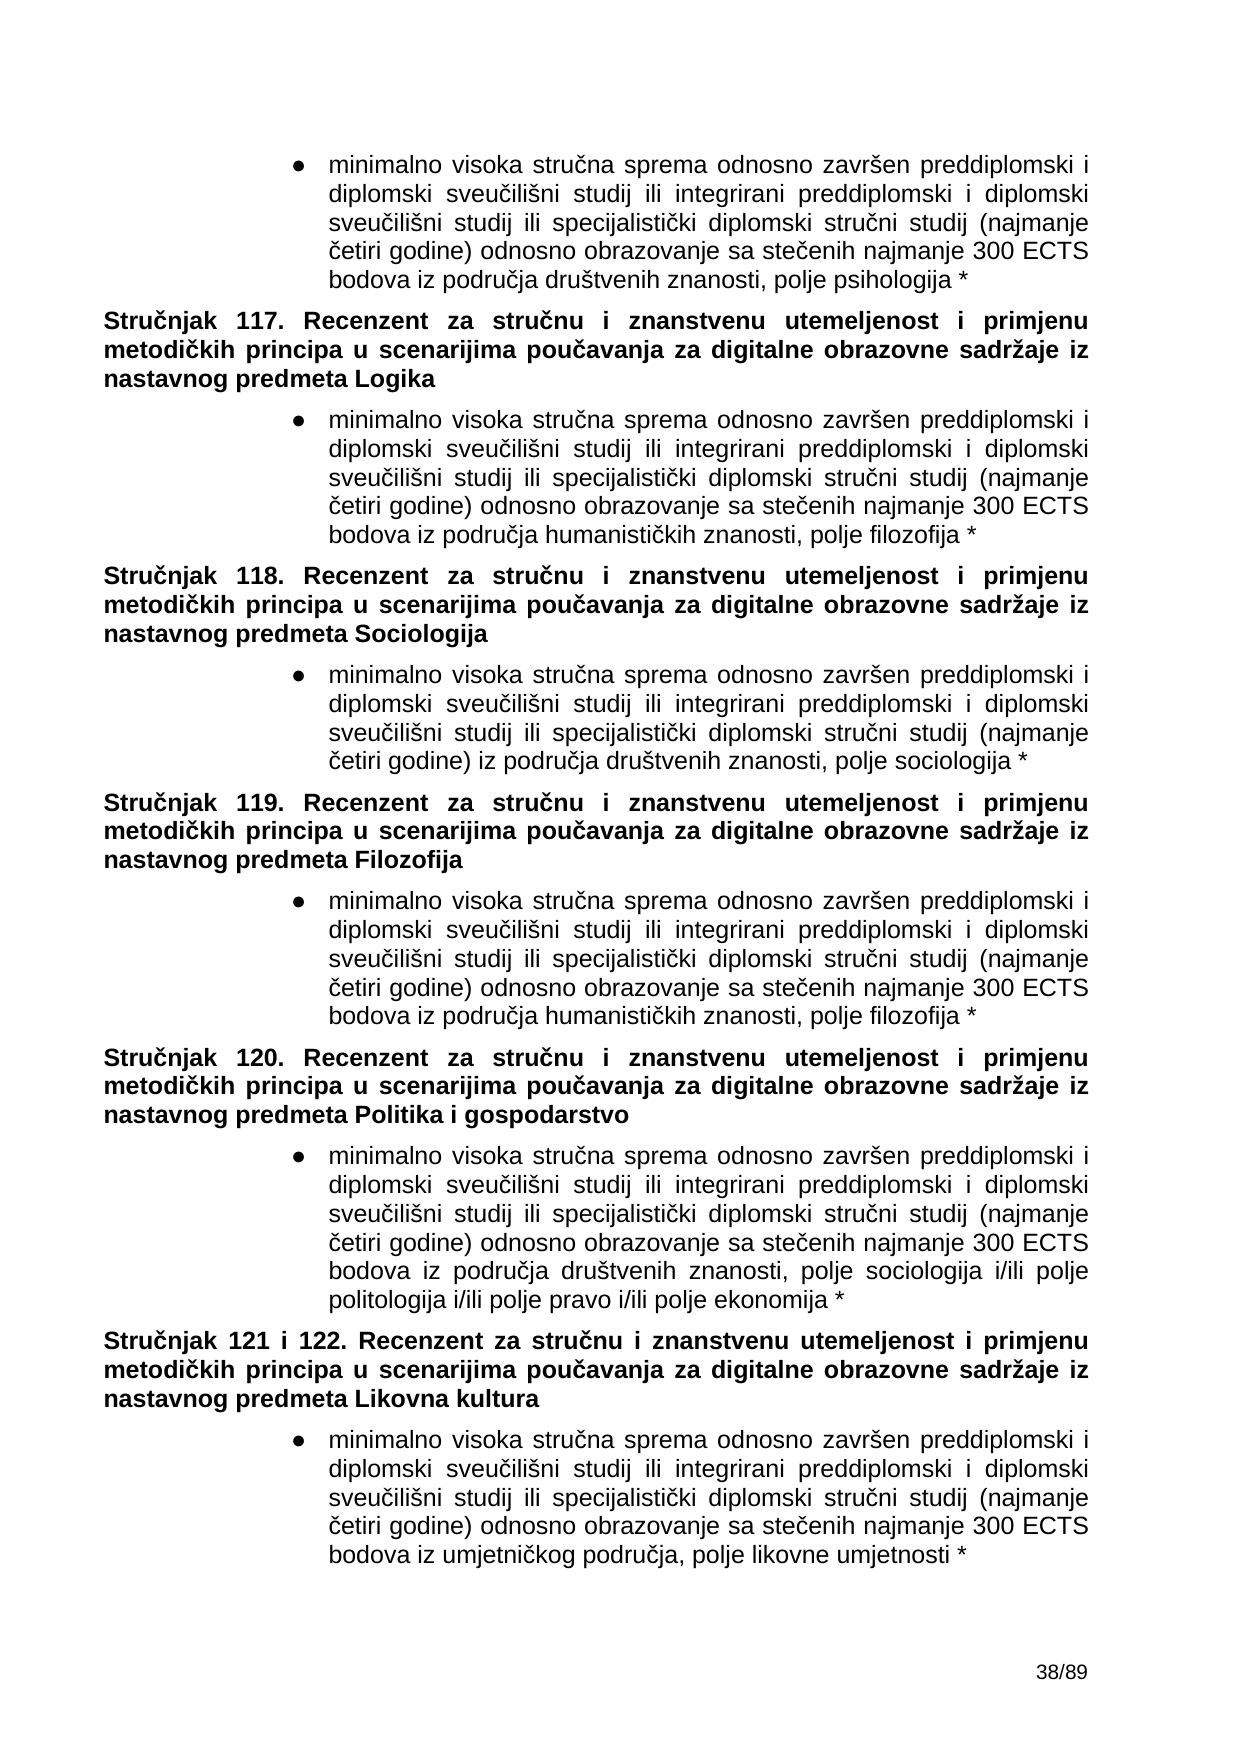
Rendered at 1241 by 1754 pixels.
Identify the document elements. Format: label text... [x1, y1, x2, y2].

text Stručnjak 119. Recenzent za stručnu i znanstvenu utemeljenost i primjenu metodičkih principa u scenarijima poučavanja za digitalne obrazovne sadržaje iz nastavnog predmeta Filozofija [103, 787, 1090, 874]
list minimalno visoka stručna sprema odnosno završen preddiplomski i diplomski sveučilišni studij ili integrirani preddiplomski i diplomski sveučilišni studij ili specijalistički diplomski stručni studij (najmanje četiri godine) iz područja društvenih znanosti, polje sociologija * [291, 660, 1090, 775]
list minimalno visoka stručna sprema odnosno završen preddiplomski i diplomski sveučilišni studij ili integrirani preddiplomski i diplomski sveučilišni studij ili specijalistički diplomski stručni studij (najmanje četiri godine) odnosno obrazovanje sa stečenih najmanje 300 ECTS bodova iz područja humanističkih znanosti, polje filozofija * [291, 405, 1090, 549]
list minimalno visoka stručna sprema odnosno završen preddiplomski i diplomski sveučilišni studij ili integrirani preddiplomski i diplomski sveučilišni studij ili specijalistički diplomski stručni studij (najmanje četiri godine) odnosno obrazovanje sa stečenih najmanje 300 ECTS bodova iz područja društvenih znanosti, polje sociologija i/ili polje politologija i/ili polje pravo i/ili polje ekonomija * [291, 1141, 1090, 1314]
text Stručnjak 117. Recenzent za stručnu i znanstvenu utemeljenost i primjenu metodičkih principa u scenarijima poučavanja za digitalne obrazovne sadržaje iz nastavnog predmeta Logika [103, 306, 1090, 392]
list minimalno visoka stručna sprema odnosno završen preddiplomski i diplomski sveučilišni studij ili integrirani preddiplomski i diplomski sveučilišni studij ili specijalistički diplomski stručni studij (najmanje četiri godine) odnosno obrazovanje sa stečenih najmanje 300 ECTS bodova iz umjetničkog područja, polje likovne umjetnosti * [291, 1425, 1090, 1569]
text Stručnjak 118. Recenzent za stručnu i znanstvenu utemeljenost i primjenu metodičkih principa u scenarijima poučavanja za digitalne obrazovne sadržaje iz nastavnog predmeta Sociologija [103, 561, 1090, 647]
text Stručnjak 121 i 122. Recenzent za stručnu i znanstvenu utemeljenost i primjenu metodičkih principa u scenarijima poučavanja za digitalne obrazovne sadržaje iz nastavnog predmeta Likovna kultura [103, 1326, 1090, 1412]
list minimalno visoka stručna sprema odnosno završen preddiplomski i diplomski sveučilišni studij ili integrirani preddiplomski i diplomski sveučilišni studij ili specijalistički diplomski stručni studij (najmanje četiri godine) odnosno obrazovanje sa stečenih najmanje 300 ECTS bodova iz područja humanističkih znanosti, polje filozofija * [291, 886, 1090, 1030]
text Stručnjak 120. Recenzent za stručnu i znanstvenu utemeljenost i primjenu metodičkih principa u scenarijima poučavanja za digitalne obrazovne sadržaje iz nastavnog predmeta Politika i gospodarstvo [103, 1042, 1090, 1129]
list minimalno visoka stručna sprema odnosno završen preddiplomski i diplomski sveučilišni studij ili integrirani preddiplomski i diplomski sveučilišni studij ili specijalistički diplomski stručni studij (najmanje četiri godine) odnosno obrazovanje sa stečenih najmanje 300 ECTS bodova iz područja društvenih znanosti, polje psihologija * [291, 150, 1090, 294]
